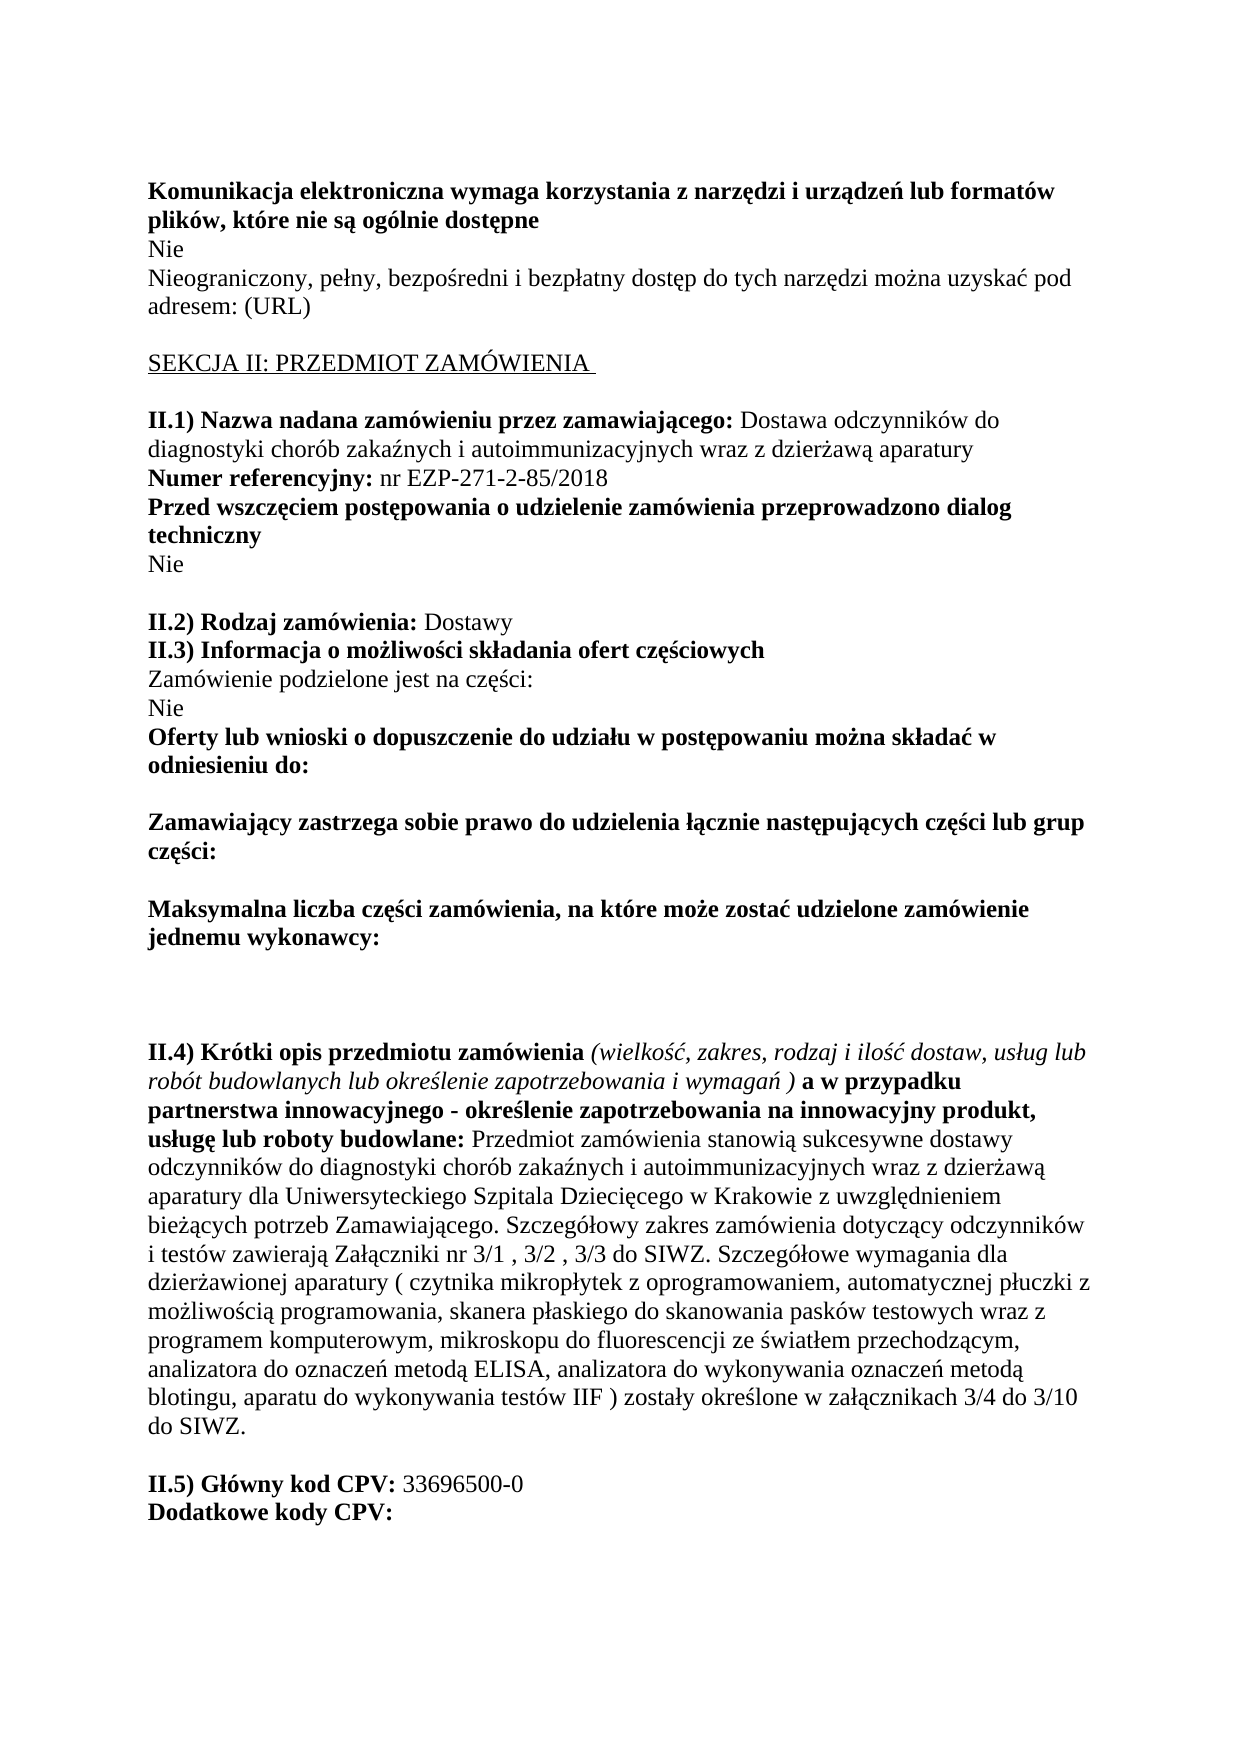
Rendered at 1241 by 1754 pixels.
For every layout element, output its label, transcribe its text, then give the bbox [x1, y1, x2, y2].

text Nie Oferty lub wnioski o dopuszczenie do udziału w postępowaniu można składać w odniesieniu do: [148, 693, 1093, 807]
text II.2) Rodzaj zamówienia: Dostawy II.3) Informacja o możliwości składania ofert częściowych Zamówienie podzielone jest na części: [148, 578, 1093, 693]
text SEKCJA II: PRZEDMIOT ZAMÓWIENIA [148, 348, 1093, 377]
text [148, 807, 1093, 1584]
text Nie [148, 549, 1093, 578]
text Nie Nieograniczony, pełny, bezpośredni i bezpłatny dostęp do tych narzędzi można uzyskać pod adresem: (URL) [148, 234, 1093, 348]
text Komunikacja elektroniczna wymaga korzystania z narzędzi i urządzeń lub formatów plików, które nie są ogólnie dostępne [148, 148, 1093, 234]
text II.1) Nazwa nadana zamówieniu przez zamawiającego: Dostawa odczynników do diagnostyki chorób zakaźnych i autoimmunizacyjnych wraz z dzierżawą aparatury Numer referencyjny: nr EZP-271-2-85/2018 Przed wszczęciem postępowania o udzielenie zamówienia przeprowadzono dialog techniczny [148, 377, 1093, 549]
